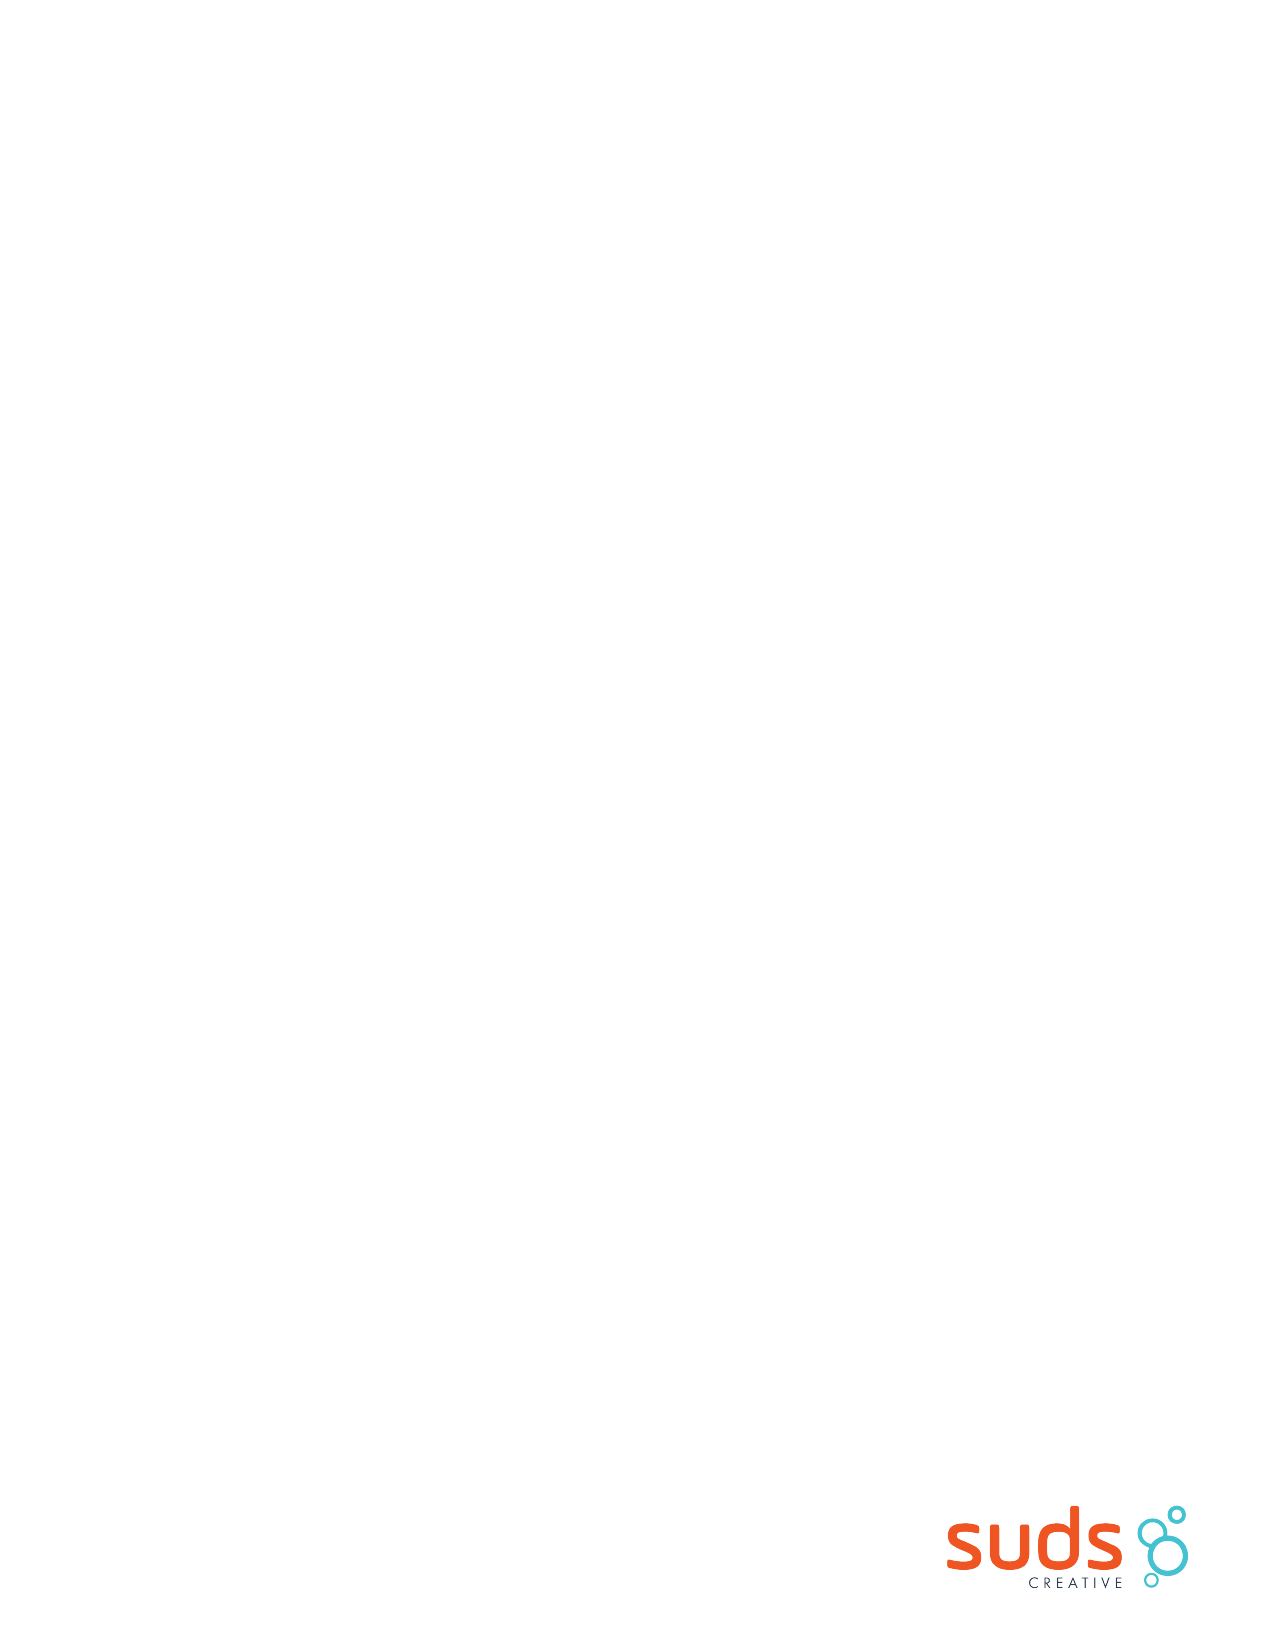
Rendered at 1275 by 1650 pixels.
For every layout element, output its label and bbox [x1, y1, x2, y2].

picture [934, 1444, 1200, 1650]
